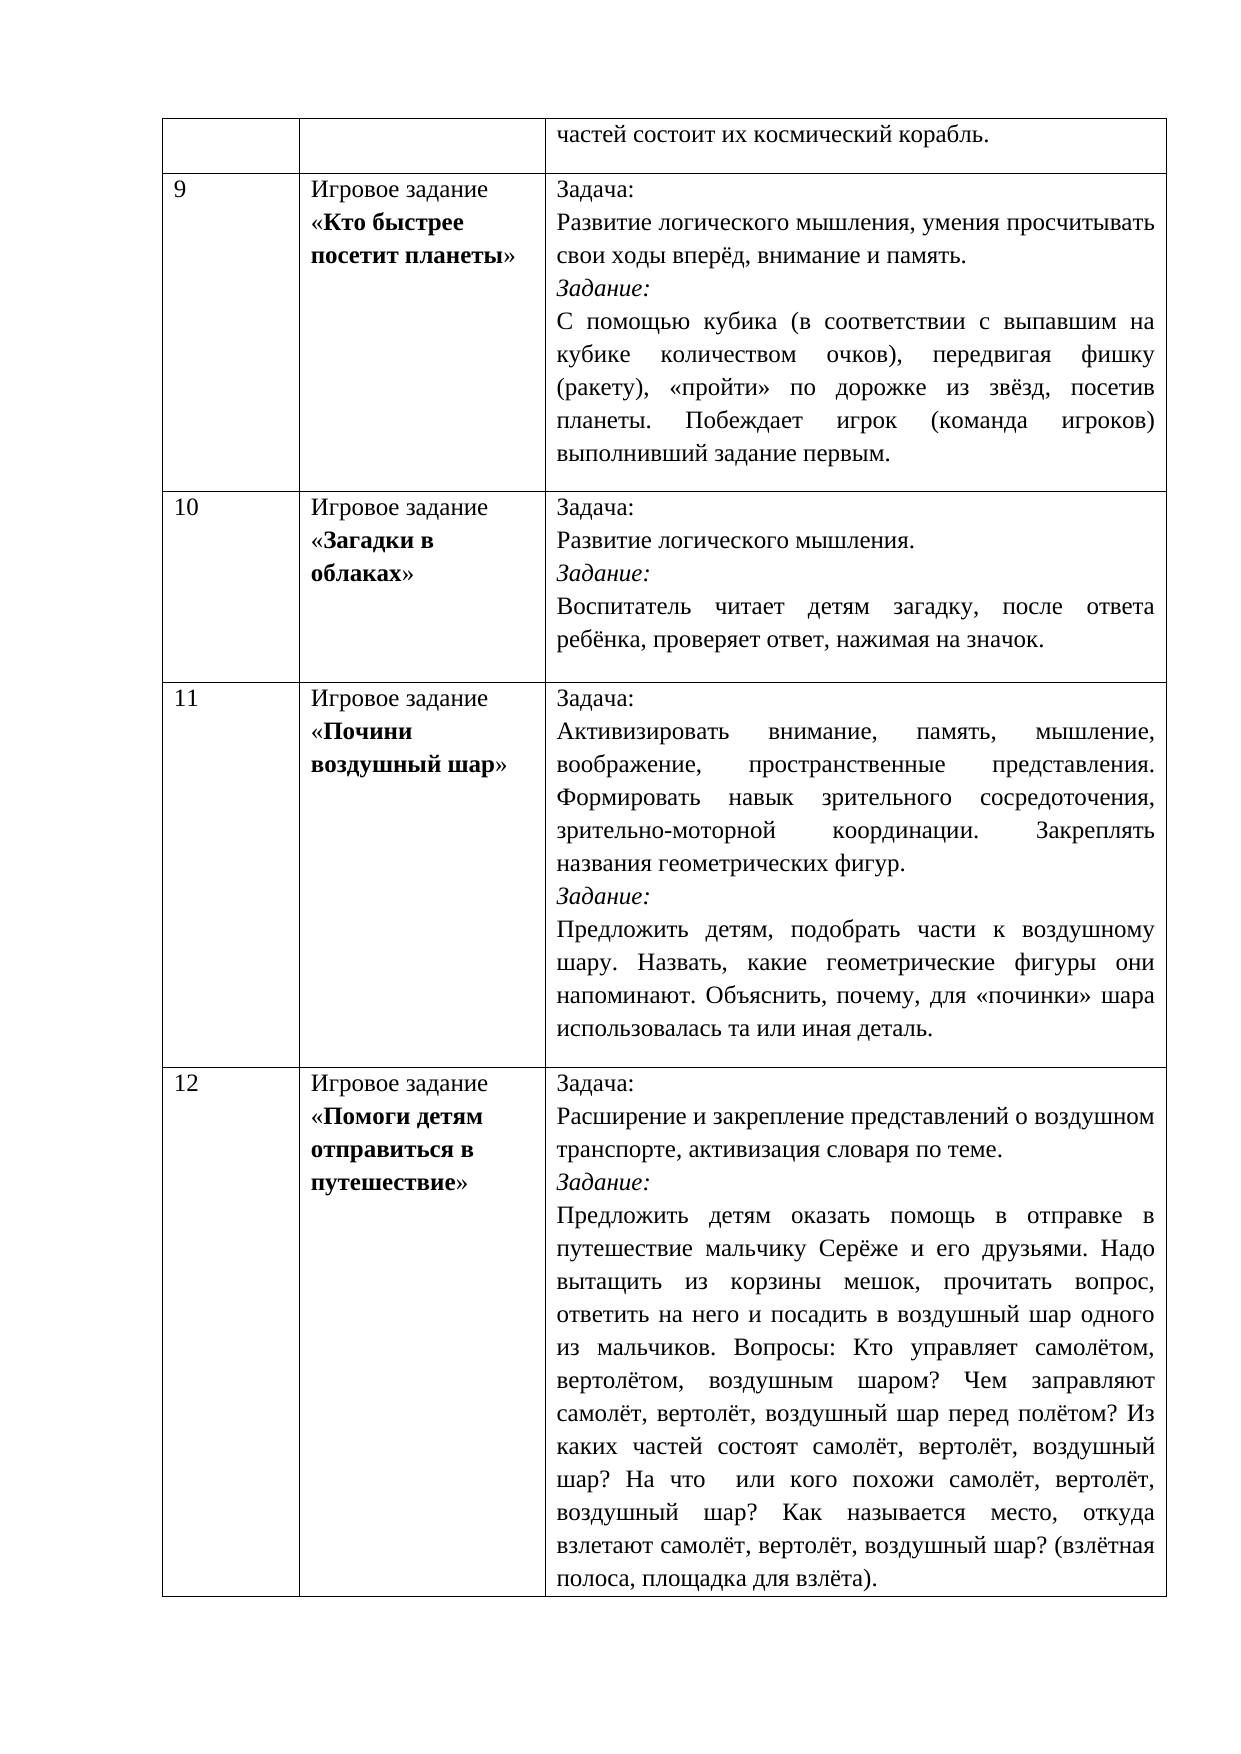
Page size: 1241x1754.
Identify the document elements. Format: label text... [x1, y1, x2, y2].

table_cell Задача: Активизировать внимание, память, мышление, воображение, пространственные представления. Формировать навык зрительного сосредоточения, зрительно-моторной координации. Закреплять названия геометрических фигур. Задание: Предложить детям, подобрать части к воздушному шару. Назвать, какие геометрические фигуры они напоминают. Объяснить, почему, для «починки» шара использовалась та или иная деталь. [546, 683, 1166, 1067]
table_cell Игровое задание «Кто быстрее посетит планеты» [300, 174, 545, 491]
table_cell 8 [163, 119, 299, 173]
table_cell Задача: Развитие логического мышления. Задание: Воспитатель читает детям загадку, после ответа ребёнка, проверяет ответ, нажимая на значок. [546, 492, 1166, 682]
table_cell Задача: Развитие логического мышления, умения просчитывать свои ходы вперёд, внимание и память. Задание: С помощью кубика (в соответствии с выпавшим на кубике количеством очков), передвигая фишку (ракету), «пройти» по дорожке из звёзд, посетив планеты. Побеждает игрок (команда игроков) выполнивший задание первым. [546, 174, 1166, 491]
table_cell 11 [163, 683, 299, 1067]
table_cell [300, 119, 545, 173]
table_cell Игровое задание «Загадки в облаках» [300, 492, 545, 682]
table_cell 12 [163, 1068, 299, 1596]
table_cell 9 [163, 174, 299, 491]
table_cell Задача: Расширение и закрепление представлений о воздушном транспорте, активизация словаря по теме. Задание: Предложить детям оказать помощь в отправке в путешествие мальчику Серёже и его друзьями. Надо вытащить из корзины мешок, прочитать вопрос, ответить на него и посадить в воздушный шар одного из мальчиков. Вопросы: Кто управляет самолётом, вертолётом, воздушным шаром? Чем заправляют самолёт, вертолёт, воздушный шар перед полётом? Из каких частей состоят самолёт, вертолёт, воздушный шар? На что или кого похожи самолёт, вертолёт, воздушный шар? Как называется место, откуда взлетают самолёт, вертолёт, воздушный шар? (взлётная полоса, площадка для взлёта). [546, 1068, 1166, 1596]
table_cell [546, 119, 1166, 173]
table_cell 10 [163, 492, 299, 682]
table_cell Игровое задание «Почини воздушный шар» [300, 683, 545, 1067]
table_cell Игровое задание «Помоги детям отправиться в путешествие» [300, 1068, 545, 1596]
